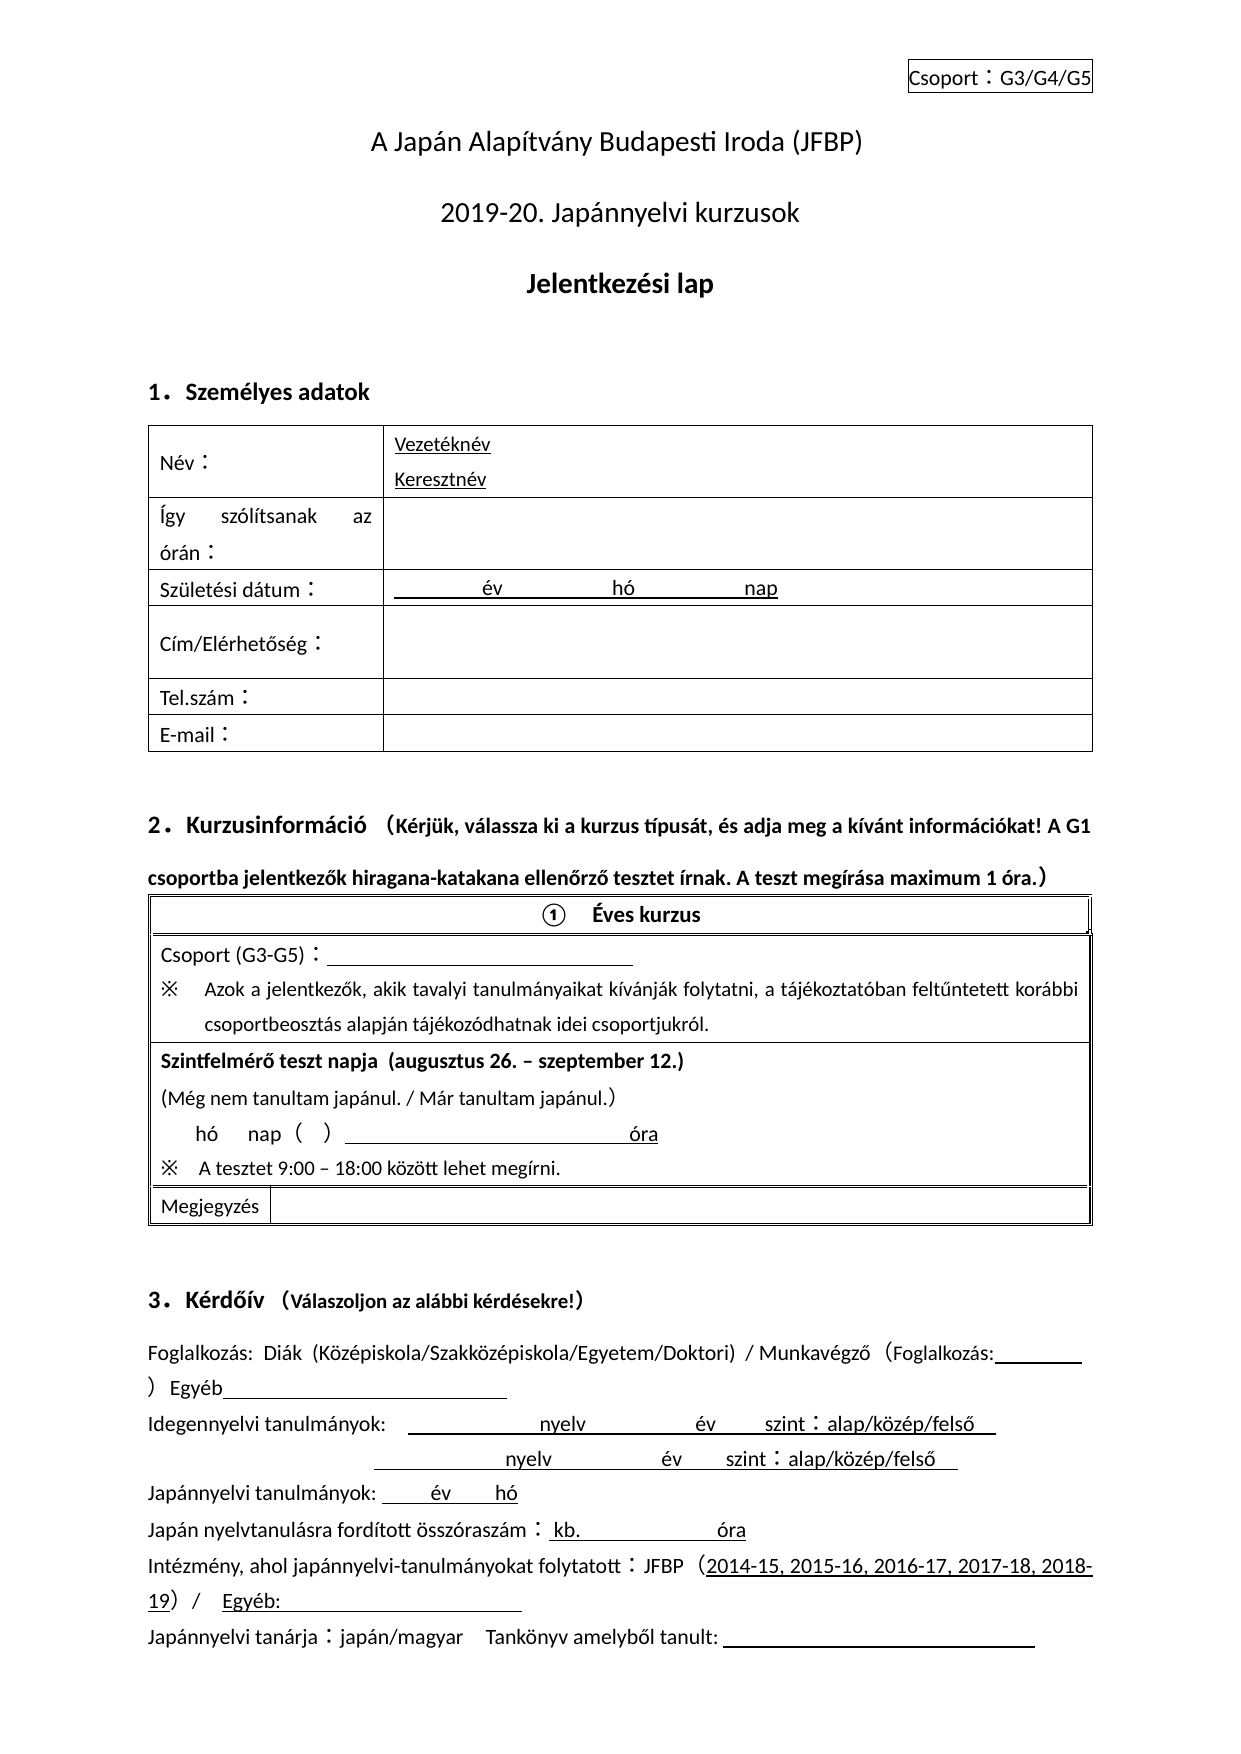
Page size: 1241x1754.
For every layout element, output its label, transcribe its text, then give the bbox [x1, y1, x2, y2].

table_header Név： [149, 426, 383, 497]
text nyelv év szint：alap/közép/felső [148, 1439, 1092, 1475]
table_cell Megjegyzés [151, 1185, 270, 1223]
table_cell [271, 1185, 1090, 1223]
text Japánnyelvi tanulmányok: év hó [148, 1475, 1092, 1511]
table_cell Cím/Elérhetőség： [149, 606, 383, 677]
table_cell Így szólítsanak az órán： [149, 498, 383, 569]
table_cell [384, 498, 1092, 569]
table_cell év hó nap [384, 570, 1092, 605]
text Idegennyelvi tanulmányok: nyelv év szint：alap/közép/felső [148, 1404, 1092, 1439]
text A Japán Alapítvány Budapesti Iroda (JFBP) 2019-20. Japánnyelvi kurzusok [148, 105, 1092, 247]
text Japánnyelvi tanárja：japán/magyar Tankönyv amelyből tanult: [148, 1617, 1092, 1653]
table_header ① Éves kurzus [151, 895, 1090, 932]
table_cell [384, 715, 1092, 751]
text 3．Kérdőív （Válaszoljon az alábbi kérdésekre!） [148, 1262, 1092, 1333]
text 1．Személyes adatok [148, 354, 1092, 425]
table_cell Szintfelmérő teszt napja (augusztus 26. – szeptember 12.) (Még nem tanultam japánul. / Már tanultam japánul.） hó nap（ ） óra ※ A tesztet 9:00 – 18:00 között lehet megírni. [151, 1043, 1089, 1185]
table_cell [384, 606, 1092, 677]
text 2．Kurzusinformáció （Kérjük, válassza ki a kurzus típusát, és adja meg a kívánt információkat! A G1 csoportba jelentkezők hiragana-katakana ellenőrző tesztet írnak. A teszt megírása maximum 1 óra.） [148, 787, 1092, 894]
text Foglalkozás: Diák (Középiskola/Szakközépiskola/Egyetem/Doktori) / Munkavégző（Foglalkozás: ）Egyéb [148, 1333, 1092, 1404]
text Intézmény, ahol japánnyelvi-tanulmányokat folytatott：JFBP（2014-15, 2015-16, 2016-17, 2017-18, 2018-19）/ Egyéb: [148, 1546, 1092, 1617]
text Japán nyelvtanulásra fordított összóraszám： kb. óra [148, 1511, 1092, 1546]
table_header Vezetéknév Keresztnév [384, 426, 1092, 497]
table_cell [384, 679, 1092, 714]
table_cell Tel.szám： [149, 679, 383, 714]
table_cell Csoport (G3-G5)： Azok a jelentkezők, akik tavalyi tanulmányaikat kívánják folytatni, a tájékoztatóban feltűntetett korábbi csoportbeosztás alapján tájékozódhatnak idei csoportjukról. [151, 933, 1091, 1042]
text Jelentkezési lap [148, 247, 1092, 318]
table_cell E-mail： [149, 715, 383, 751]
table_cell Születési dátum： [149, 570, 383, 605]
